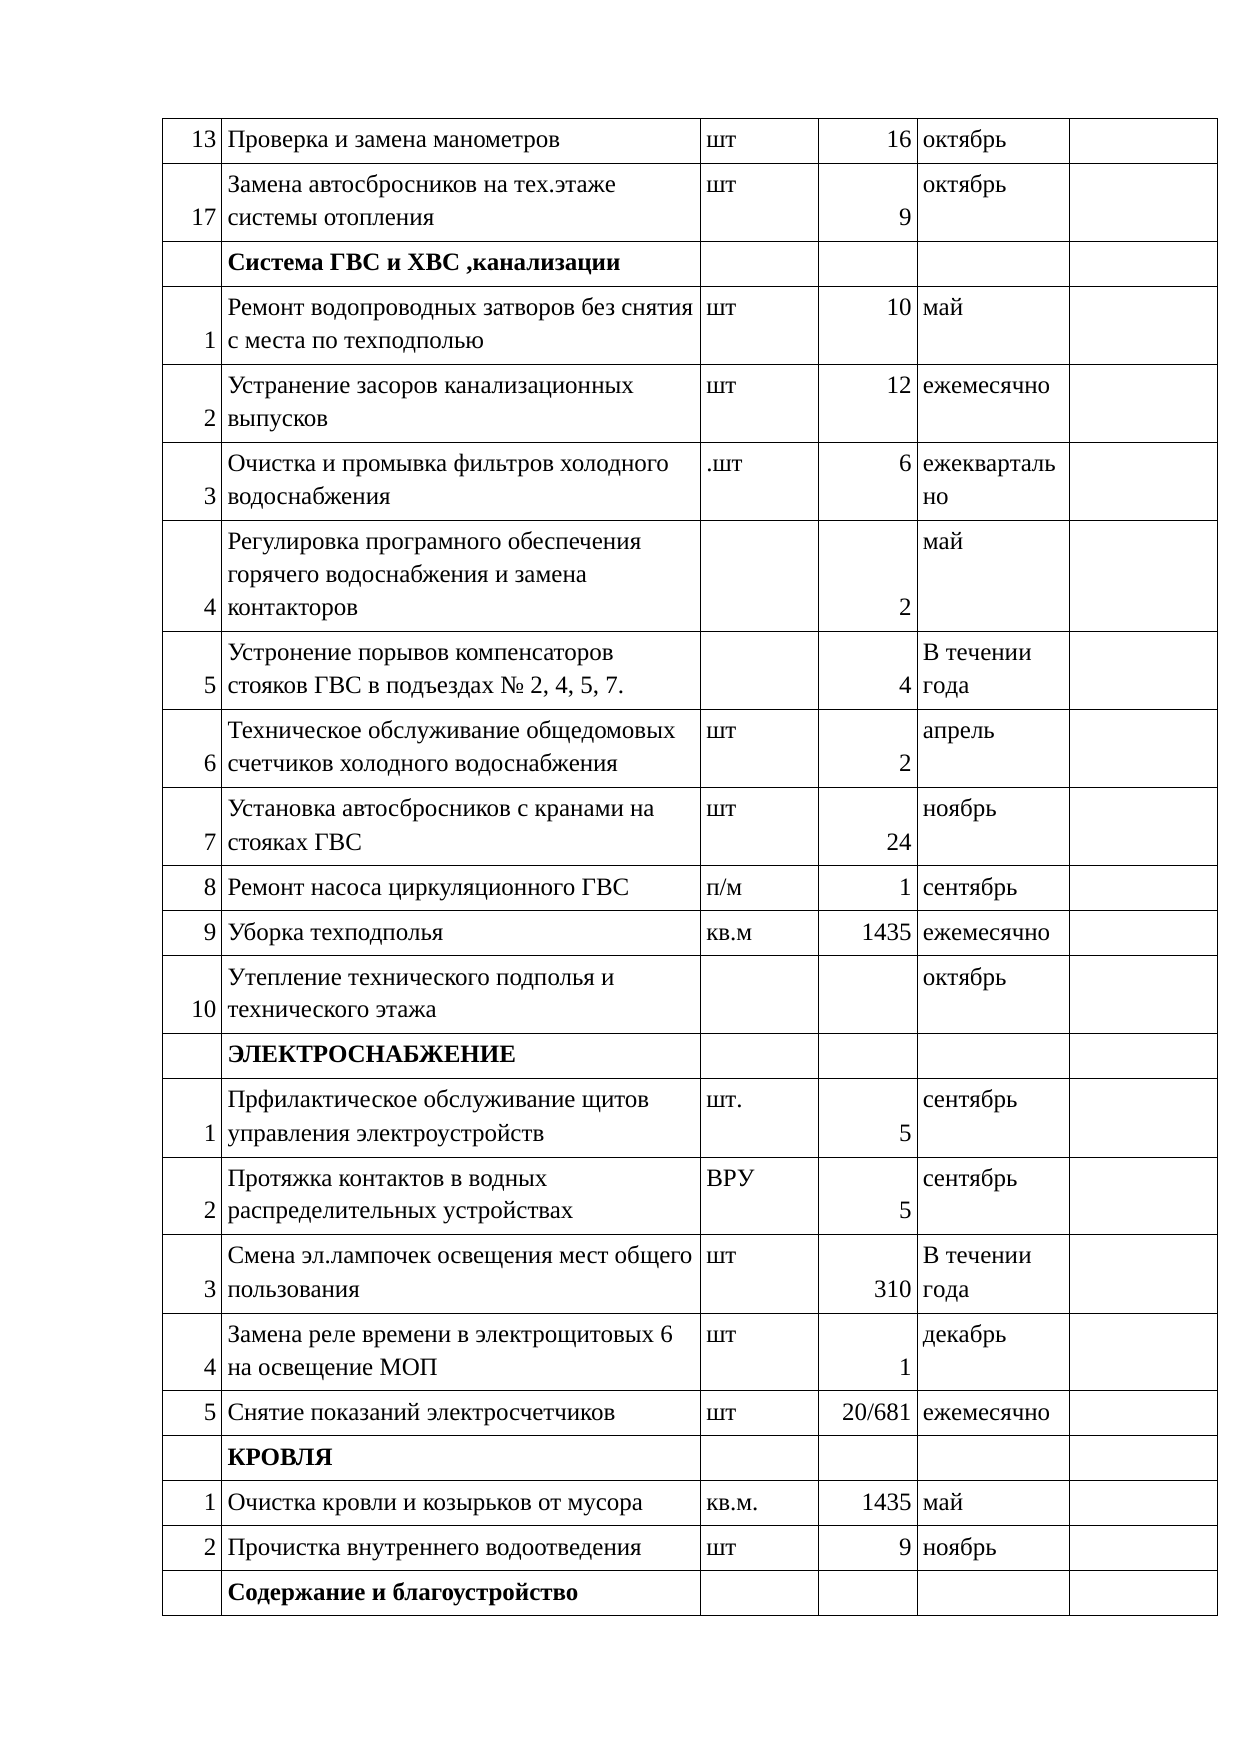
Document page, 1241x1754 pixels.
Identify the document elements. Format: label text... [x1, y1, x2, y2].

table_cell Смена эл.лампочек освещения мест общего пользования [222, 1235, 700, 1312]
table_cell Устронение порывов компенсаторов стояков ГВС в подъездах № 2, 4, 5, 7. [222, 632, 700, 709]
table_cell Регулировка програмного обеспечения горячего водоснабжения и замена контакторов [222, 521, 700, 631]
table_cell 9 [819, 1526, 917, 1570]
table_cell май [918, 1481, 1069, 1525]
table_cell 20/681 [819, 1391, 917, 1435]
table_cell сентябрь [918, 1079, 1069, 1156]
table_cell кв.м. [701, 1481, 818, 1525]
table_cell Протяжка контактов в водных распределительных устройствах [222, 1158, 700, 1234]
table_cell октябрь [918, 164, 1069, 241]
table_cell [1070, 1235, 1217, 1312]
table_cell ежемесячно [918, 365, 1069, 442]
table_cell Прочистка внутреннего водоотведения [222, 1526, 700, 1570]
table_cell [1070, 443, 1217, 520]
table_cell [819, 1034, 917, 1078]
table_cell В течении года [918, 632, 1069, 709]
table_cell [1070, 1391, 1217, 1435]
table_cell 5 [819, 1158, 917, 1234]
table_cell [163, 1034, 221, 1078]
table_cell шт [701, 1526, 818, 1570]
table_cell ноябрь [918, 1526, 1069, 1570]
table_cell шт [701, 119, 818, 163]
table_cell 4 [819, 632, 917, 709]
table_cell сентябрь [918, 1158, 1069, 1234]
table_cell шт [701, 164, 818, 241]
table_cell [1070, 119, 1217, 163]
table_cell Техническое обслуживание общедомовых счетчиков холодного водоснабжения [222, 710, 700, 787]
table_cell [1070, 1314, 1217, 1390]
table_cell 8 [163, 866, 221, 910]
table_cell ежемесячно [918, 911, 1069, 955]
table_cell 3 [163, 1235, 221, 1312]
table_cell шт. [701, 1079, 818, 1156]
table_cell Прфилактическое обслуживание щитов управления электроустройств [222, 1079, 700, 1156]
table_cell Устранение засоров канализационных выпусков [222, 365, 700, 442]
table_cell Установка автосбросников с кранами на стояках ГВС [222, 788, 700, 865]
table_cell 1 [163, 1079, 221, 1156]
table_cell Очистка кровли и козырьков от мусора [222, 1481, 700, 1525]
table_cell 24 [819, 788, 917, 865]
table_cell 2 [819, 521, 917, 631]
table_cell шт [701, 287, 818, 364]
table_cell .шт [701, 443, 818, 520]
table_cell [819, 242, 917, 286]
table_cell [1070, 1158, 1217, 1234]
table_cell [701, 956, 818, 1033]
table_cell 10 [163, 956, 221, 1033]
table_cell 7 [163, 788, 221, 865]
table_cell [1070, 866, 1217, 910]
table_cell апрель [918, 710, 1069, 787]
table_cell Проверка и замена манометров [222, 119, 700, 163]
table_cell шт [701, 365, 818, 442]
table_cell Ремонт насоса циркуляционного ГВС [222, 866, 700, 910]
table_cell Замена автосбросников на тех.этаже системы отопления [222, 164, 700, 241]
table_cell Снятие показаний электросчетчиков [222, 1391, 700, 1435]
table_cell 6 [163, 710, 221, 787]
table_cell [819, 1571, 917, 1615]
table_cell [701, 632, 818, 709]
table_cell КРОВЛЯ [222, 1436, 700, 1480]
table_cell сентябрь [918, 866, 1069, 910]
table_cell кв.м [701, 911, 818, 955]
table_cell [163, 1436, 221, 1480]
table_cell Уборка техподполья [222, 911, 700, 955]
table_cell 1 [163, 1481, 221, 1525]
table_cell [701, 1436, 818, 1480]
table_cell 2 [163, 365, 221, 442]
table_cell [819, 956, 917, 1033]
table_cell 2 [819, 710, 917, 787]
table_cell 4 [163, 1314, 221, 1390]
table_cell [1070, 1436, 1217, 1480]
table_cell [701, 1034, 818, 1078]
table_cell 9 [819, 164, 917, 241]
table_cell [918, 1571, 1069, 1615]
table_cell [701, 242, 818, 286]
table_cell [1070, 1571, 1217, 1615]
table_cell [1070, 1481, 1217, 1525]
table_cell шт [701, 1391, 818, 1435]
table_cell 6 [819, 443, 917, 520]
table_cell 12 [819, 365, 917, 442]
table_cell [1070, 242, 1217, 286]
table_cell Замена реле времени в электрощитовых 6 на освещение МОП [222, 1314, 700, 1390]
table_cell 1435 [819, 911, 917, 955]
table_cell [1070, 365, 1217, 442]
table_cell шт [701, 1314, 818, 1390]
table_cell 5 [163, 1391, 221, 1435]
table_cell [163, 242, 221, 286]
table_cell [1070, 521, 1217, 631]
table_cell В течении года [918, 1235, 1069, 1312]
table_cell [1070, 287, 1217, 364]
table_cell 1 [819, 866, 917, 910]
table_cell [701, 521, 818, 631]
table_cell [819, 1436, 917, 1480]
table_cell 1 [163, 287, 221, 364]
table_cell [918, 242, 1069, 286]
table_cell [1070, 956, 1217, 1033]
table_cell ЭЛЕКТРОСНАБЖЕНИЕ [222, 1034, 700, 1078]
table_cell [1070, 1079, 1217, 1156]
table_cell 5 [163, 632, 221, 709]
table_cell [1070, 788, 1217, 865]
table_cell шт [701, 788, 818, 865]
table_cell октябрь [918, 956, 1069, 1033]
table_cell [163, 1571, 221, 1615]
table_cell ежеквартально [918, 443, 1069, 520]
table_cell [1070, 1034, 1217, 1078]
table_cell 1 [819, 1314, 917, 1390]
table_cell 9 [163, 911, 221, 955]
table_cell [918, 1034, 1069, 1078]
table_cell [1070, 911, 1217, 955]
table_cell [1070, 632, 1217, 709]
table_cell май [918, 521, 1069, 631]
table_cell [1070, 1526, 1217, 1570]
table_cell [701, 1571, 818, 1615]
table_cell 3 [163, 443, 221, 520]
table_cell Утепление технического подполья и технического этажа [222, 956, 700, 1033]
table_cell ноябрь [918, 788, 1069, 865]
table_cell 4 [163, 521, 221, 631]
table_cell ВРУ [701, 1158, 818, 1234]
table_cell 310 [819, 1235, 917, 1312]
table_cell 17 [163, 164, 221, 241]
table_cell 13 [163, 119, 221, 163]
table_cell Ремонт водопроводных затворов без снятия с места по техподполью [222, 287, 700, 364]
table_cell 10 [819, 287, 917, 364]
table_cell 5 [819, 1079, 917, 1156]
table_cell [918, 1436, 1069, 1480]
table_cell 16 [819, 119, 917, 163]
table_cell шт [701, 710, 818, 787]
table_cell ежемесячно [918, 1391, 1069, 1435]
table_cell октябрь [918, 119, 1069, 163]
table_cell [1070, 710, 1217, 787]
table_cell Система ГВС и ХВС ,канализации [222, 242, 700, 286]
table_cell п/м [701, 866, 818, 910]
table_cell Очистка и промывка фильтров холодного водоснабжения [222, 443, 700, 520]
table_cell Содержание и благоустройство [222, 1571, 700, 1615]
table_cell май [918, 287, 1069, 364]
table_cell декабрь [918, 1314, 1069, 1390]
table_cell 1435 [819, 1481, 917, 1525]
table_cell шт [701, 1235, 818, 1312]
table_cell [1070, 164, 1217, 241]
table_cell 2 [163, 1526, 221, 1570]
table_cell 2 [163, 1158, 221, 1234]
